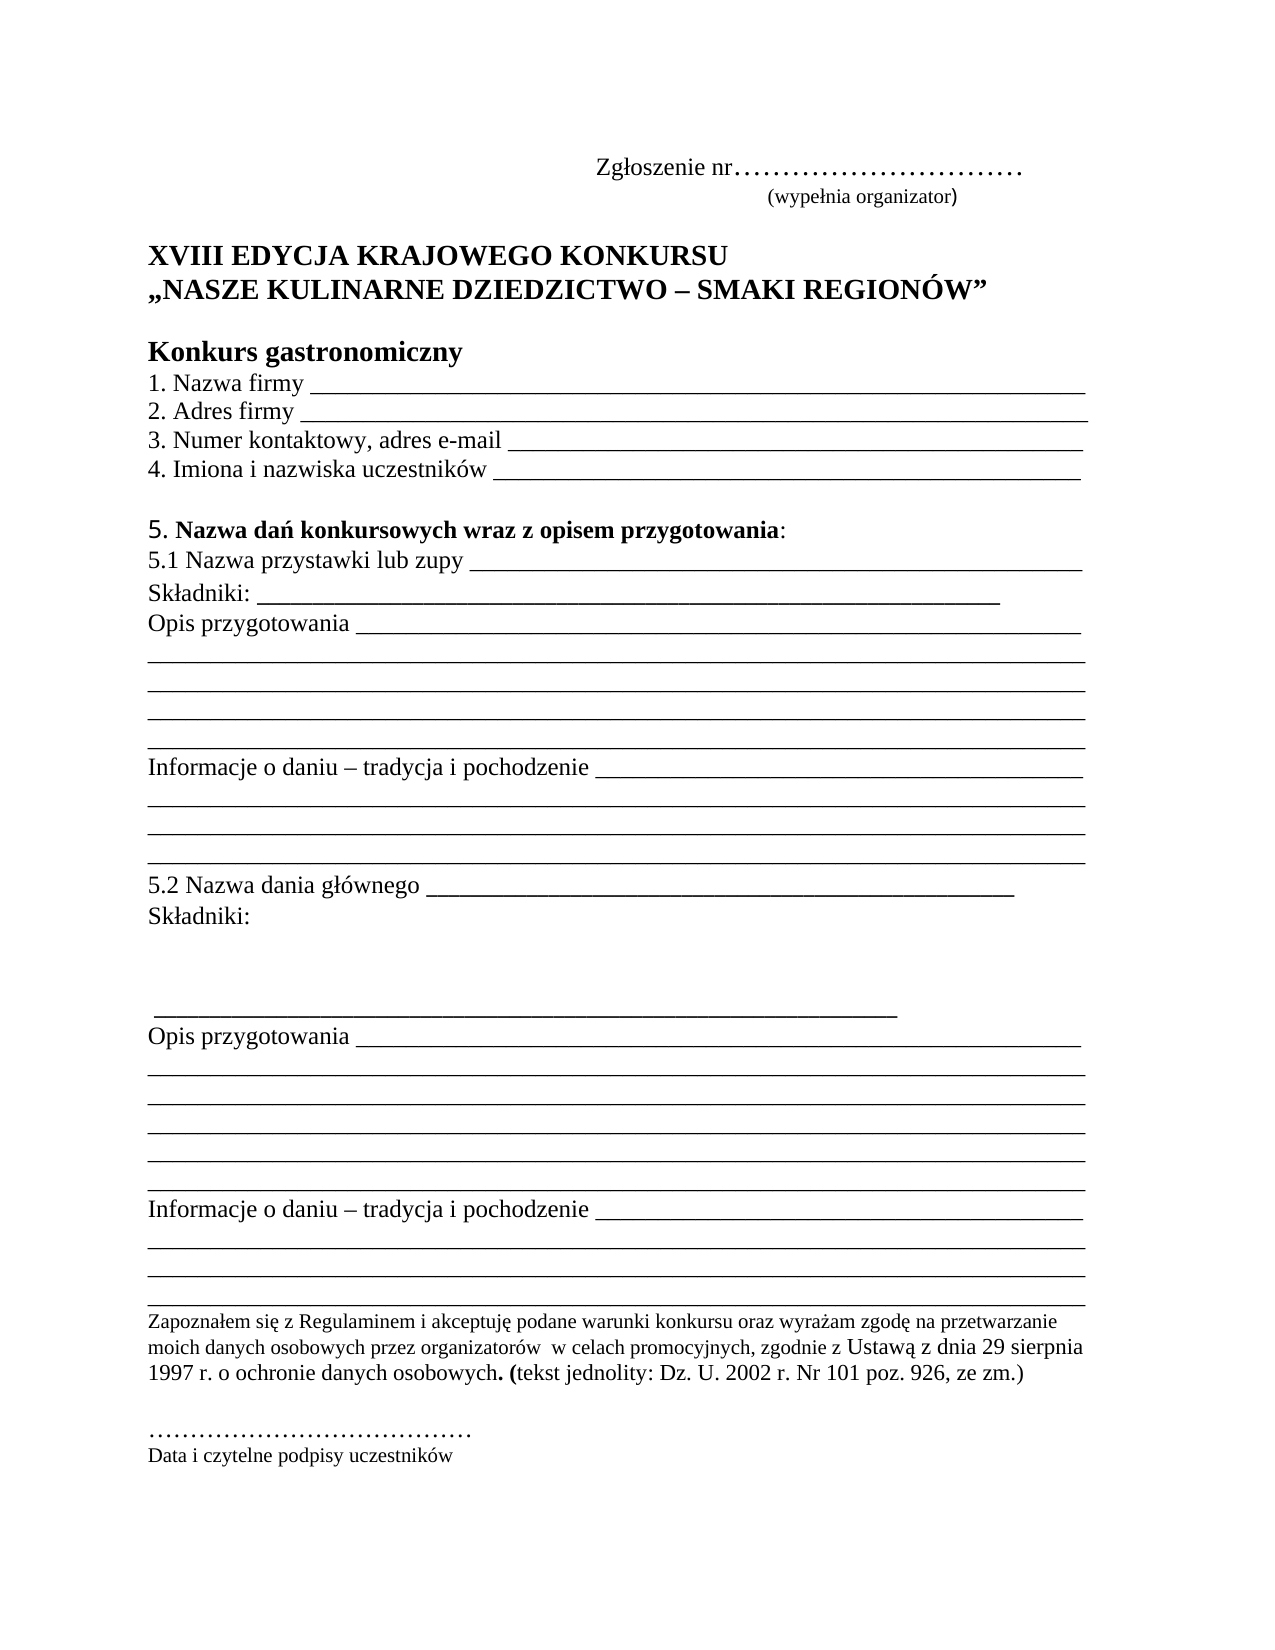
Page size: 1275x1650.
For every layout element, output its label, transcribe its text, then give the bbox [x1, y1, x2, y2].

text ___________________________________________________________________ [148, 987, 1127, 1021]
text „NASZE KULINARNE DZIEDZICTWO – SMAKI REGIONÓW” [148, 272, 1127, 305]
text XVIII EDYCJA KRAJOWEGO KONKURSU [148, 238, 1127, 272]
text Składniki: ___________________________________________________________________ [148, 574, 1127, 608]
text ___________________________________________________________________________ [148, 1280, 1127, 1309]
text 5. Nazwa dań konkursowych wraz z opisem przygotowania: [148, 511, 1127, 546]
text 3. Numer kontaktowy, adres e-mail ______________________________________________ [148, 425, 1127, 454]
text 4. Imiona i nazwiska uczestników _______________________________________________ [148, 454, 1127, 483]
text 1. Nazwa firmy ______________________________________________________________ [148, 368, 1127, 396]
text (wypełnia organizator) [148, 181, 1127, 209]
text ___________________________________________________________________________ [148, 1165, 1127, 1194]
text Konkurs gastronomiczny [148, 334, 1127, 368]
text ___________________________________________________________________________ [148, 809, 1127, 838]
text ___________________________________________________________________________ [148, 666, 1127, 694]
text ___________________________________________________________________________ [148, 1223, 1127, 1251]
text 5.2 Nazwa dania głównego _____________________________________________________ [148, 867, 1127, 901]
text ___________________________________________________________________________ [148, 694, 1127, 723]
text 2. Adres firmy _______________________________________________________________ [148, 396, 1127, 425]
text 5.1 Nazwa przystawki lub zupy _________________________________________________ [148, 546, 1127, 574]
text moich danych osobowych przez organizatorów w celach promocyjnych, zgodnie z Ustawą z dnia 29 sierpnia 1997 r. o ochronie danych osobowych. (tekst jednolity: Dz. U. 2002 r. Nr 101 poz. 926, ze zm.) [148, 1333, 1127, 1386]
text Data i czytelne podpisy uczestników [148, 1443, 1127, 1467]
text Informacje o daniu – tradycja i pochodzenie _______________________________________ [148, 1194, 1127, 1223]
text ___________________________________________________________________________ [148, 1050, 1127, 1079]
text ___________________________________________________________________________ [148, 1079, 1127, 1108]
text Zapoznałem się z Regulaminem i akceptuję podane warunki konkursu oraz wyrażam zgodę na przetwarzanie [148, 1309, 1127, 1333]
text ___________________________________________________________________________ [148, 781, 1127, 809]
text ………………………………… [148, 1414, 1127, 1443]
text ___________________________________________________________________________ [148, 838, 1127, 867]
text ___________________________________________________________________________ [148, 637, 1127, 666]
text ___________________________________________________________________________ [148, 1251, 1127, 1280]
text Składniki: [148, 901, 1127, 930]
text Zgłoszenie nr………………………… [148, 148, 1127, 181]
text Informacje o daniu – tradycja i pochodzenie _______________________________________ [148, 752, 1127, 781]
text Opis przygotowania __________________________________________________________ [148, 608, 1127, 637]
text ___________________________________________________________________________ [148, 1136, 1127, 1165]
text Opis przygotowania __________________________________________________________ [148, 1021, 1127, 1050]
text ___________________________________________________________________________ [148, 723, 1127, 752]
text ___________________________________________________________________________ [148, 1108, 1127, 1136]
